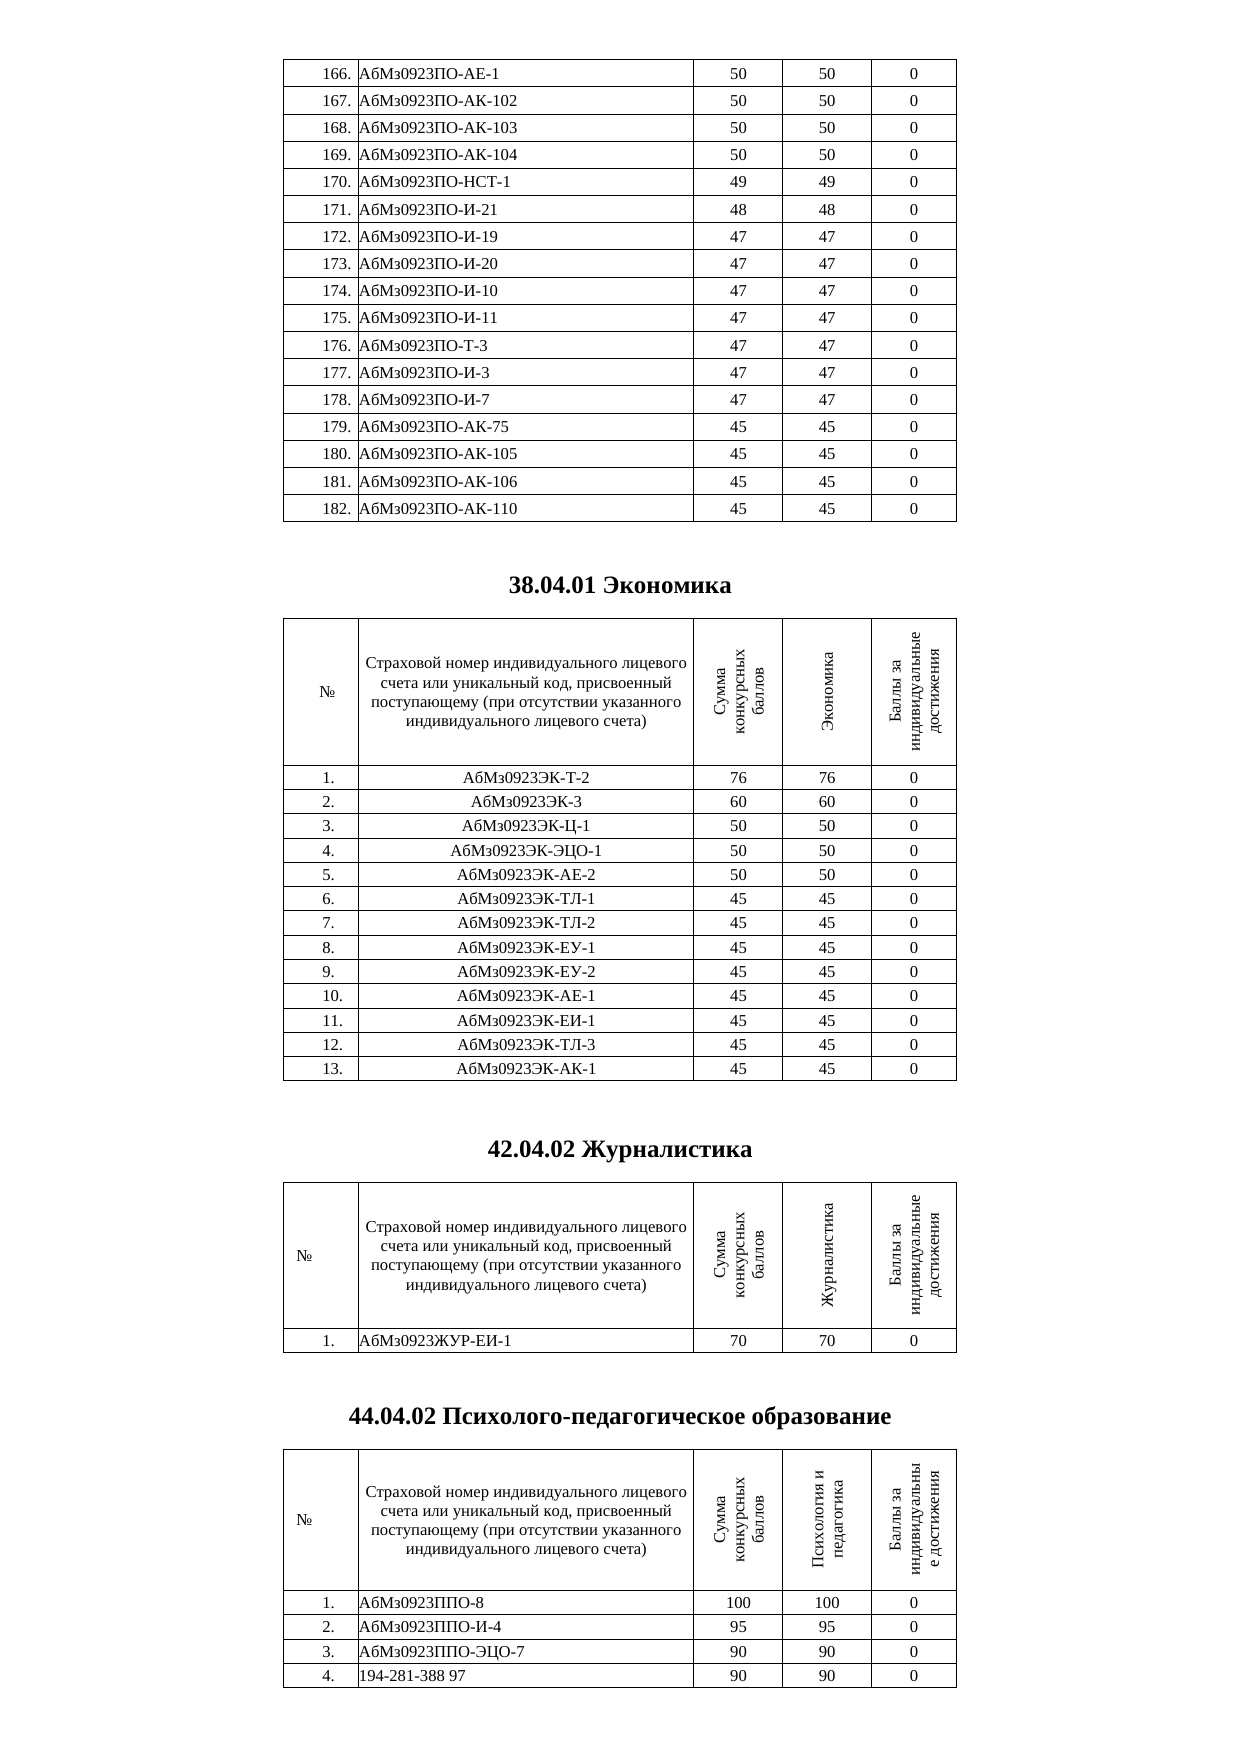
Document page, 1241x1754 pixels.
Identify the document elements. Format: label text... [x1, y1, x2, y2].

table_cell 45 [783, 468, 871, 494]
table_cell [284, 250, 358, 277]
table_cell 0 [872, 359, 956, 385]
table_cell 60 [783, 790, 871, 813]
table_cell 47 [783, 332, 871, 358]
table_cell АбМз0923ППО-8 [359, 1591, 693, 1614]
table_header Страховой номер индивидуального лицевого счета или уникальный код, присвоенный поступающему (при отсутствии указанного индивидуального лицевого счета) [359, 619, 693, 765]
table_cell 45 [783, 960, 871, 983]
table_cell [284, 863, 358, 886]
table_cell АбМз0923ПО-АК-102 [359, 87, 693, 113]
table_cell АбМз0923ЭК-3 [359, 790, 693, 813]
table_cell [284, 441, 358, 467]
table_cell 45 [783, 414, 871, 440]
table_cell 50 [783, 60, 871, 86]
table_cell [284, 1329, 358, 1352]
table_cell 45 [783, 1057, 871, 1080]
table_cell АбМз0923ПО-И-7 [359, 386, 693, 412]
table_cell 49 [694, 169, 782, 195]
table_cell [284, 87, 358, 113]
table_cell 70 [694, 1329, 782, 1352]
table_cell АбМз0923ЭК-Т-2 [359, 766, 693, 789]
table_cell 0 [872, 766, 956, 789]
table_cell АбМз0923ЭК-ЕУ-2 [359, 960, 693, 983]
table_cell 0 [872, 196, 956, 222]
table_header № [284, 619, 358, 765]
table_cell [284, 468, 358, 494]
table_cell 47 [783, 278, 871, 304]
table_cell 95 [783, 1615, 871, 1638]
table_cell 50 [694, 60, 782, 86]
table_cell 45 [783, 887, 871, 910]
table_cell 0 [872, 468, 956, 494]
table_cell 0 [872, 169, 956, 195]
table_cell 47 [694, 359, 782, 385]
table_cell АбМз0923ПО-И-3 [359, 359, 693, 385]
table_cell 0 [872, 1329, 956, 1352]
table_cell [284, 223, 358, 249]
table_cell 95 [694, 1615, 782, 1638]
table_cell 50 [783, 87, 871, 113]
table_cell [284, 839, 358, 862]
table_cell [284, 1664, 358, 1687]
table_cell АбМз0923ППО-И-4 [359, 1615, 693, 1638]
table_header Журналистика [783, 1183, 871, 1328]
table_cell 0 [872, 1591, 956, 1614]
table_header Страховой номер индивидуального лицевого счета или уникальный код, присвоенный поступающему (при отсутствии указанного индивидуального лицевого счета) [359, 1450, 693, 1590]
table_cell 0 [872, 839, 956, 862]
table_cell АбМз0923ЭК-ТЛ-1 [359, 887, 693, 910]
table_cell 0 [872, 332, 956, 358]
table_cell 45 [783, 441, 871, 467]
table_cell 45 [783, 936, 871, 959]
table_cell 47 [694, 250, 782, 277]
table_cell 0 [872, 936, 956, 959]
table_cell [284, 790, 358, 813]
table_cell 49 [783, 169, 871, 195]
text 38.04.01 Экономика [59, 570, 1181, 599]
table_cell АбМз0923ЭК-ЕУ-1 [359, 936, 693, 959]
table_cell 0 [872, 115, 956, 141]
table_cell 45 [694, 984, 782, 1007]
table_cell 47 [694, 278, 782, 304]
table_cell 0 [872, 1009, 956, 1032]
table_cell АбМз0923ЭК-ЕИ-1 [359, 1009, 693, 1032]
table_header Страховой номер индивидуального лицевого счета или уникальный код, присвоенный поступающему (при отсутствии указанного индивидуального лицевого счета) [359, 1183, 693, 1328]
table_cell 0 [872, 60, 956, 86]
table_cell 50 [694, 115, 782, 141]
table_cell [284, 305, 358, 331]
table_cell 48 [783, 196, 871, 222]
table_cell [284, 814, 358, 837]
table_cell [284, 1033, 358, 1056]
table_cell 45 [694, 495, 782, 521]
table_cell АбМз0923ПО-АК-106 [359, 468, 693, 494]
table_cell 45 [783, 495, 871, 521]
table_cell 45 [694, 441, 782, 467]
table_cell 0 [872, 984, 956, 1007]
table_cell 45 [783, 1033, 871, 1056]
table_cell 45 [694, 936, 782, 959]
table_cell 0 [872, 87, 956, 113]
table_cell 60 [694, 790, 782, 813]
table_cell 76 [694, 766, 782, 789]
table_cell АбМз0923ПО-АК-75 [359, 414, 693, 440]
table_cell 90 [783, 1640, 871, 1663]
table_cell 47 [694, 386, 782, 412]
table_cell 0 [872, 305, 956, 331]
table_cell 0 [872, 441, 956, 467]
table_cell [284, 1009, 358, 1032]
table_cell АбМз0923ЭК-Ц-1 [359, 814, 693, 837]
table_cell 0 [872, 223, 956, 249]
table_cell АбМз0923ПО-АК-104 [359, 142, 693, 168]
table_cell [284, 60, 358, 86]
table_cell 50 [783, 142, 871, 168]
table_header Баллы за индивидуальные достижения [872, 1183, 956, 1328]
table_cell 47 [783, 359, 871, 385]
table_cell 47 [694, 332, 782, 358]
table_cell 0 [872, 960, 956, 983]
table_header Психология и педагогика [783, 1450, 871, 1590]
table_cell АбМз0923ПО-АЕ-1 [359, 60, 693, 86]
table_cell 0 [872, 814, 956, 837]
table_cell 76 [783, 766, 871, 789]
table_cell 50 [783, 814, 871, 837]
table_cell [284, 1591, 358, 1614]
table_cell 0 [872, 1057, 956, 1080]
table_cell [284, 936, 358, 959]
table_cell [284, 115, 358, 141]
table_cell 47 [694, 305, 782, 331]
table_cell 50 [694, 142, 782, 168]
table_cell [284, 495, 358, 521]
table_cell [284, 332, 358, 358]
table_cell [284, 1615, 358, 1638]
table_header № [284, 1183, 358, 1328]
table_cell 45 [694, 1033, 782, 1056]
table_cell АбМз0923ПО-НСТ-1 [359, 169, 693, 195]
table_cell 0 [872, 790, 956, 813]
text 44.04.02 Психолого-педагогическое образование [59, 1401, 1181, 1429]
table_cell АбМз0923ПО-И-11 [359, 305, 693, 331]
table_cell 45 [694, 960, 782, 983]
table_cell 100 [694, 1591, 782, 1614]
table_header Экономика [783, 619, 871, 765]
table_cell АбМз0923ЭК-ЭЦО-1 [359, 839, 693, 862]
table_cell 50 [694, 87, 782, 113]
table_cell АбМз0923ЭК-ТЛ-2 [359, 911, 693, 934]
table_cell [284, 196, 358, 222]
table_cell АбМз0923ЖУР-ЕИ-1 [359, 1329, 693, 1352]
table_cell [284, 911, 358, 934]
table_cell 0 [872, 1615, 956, 1638]
table_cell [284, 414, 358, 440]
table_cell АбМз0923ПО-АК-105 [359, 441, 693, 467]
table_cell 47 [694, 223, 782, 249]
table_cell 0 [872, 1664, 956, 1687]
table_cell АбМз0923ПО-Т-3 [359, 332, 693, 358]
table_cell [284, 1057, 358, 1080]
table_cell [284, 1640, 358, 1663]
table_header Баллы за индивидуальные достижения [872, 619, 956, 765]
table_cell 0 [872, 250, 956, 277]
table_cell 45 [694, 414, 782, 440]
table_cell 90 [694, 1664, 782, 1687]
table_cell АбМз0923ППО-ЭЦО-7 [359, 1640, 693, 1663]
table_cell [284, 386, 358, 412]
table_cell [284, 359, 358, 385]
table_cell 194-281-388 97 [359, 1664, 693, 1687]
table_cell АбМз0923ПО-И-19 [359, 223, 693, 249]
table_cell 45 [694, 1057, 782, 1080]
table_header Сумма конкурсных баллов [694, 1183, 782, 1328]
table_cell 100 [783, 1591, 871, 1614]
table_cell 50 [783, 863, 871, 886]
table_cell 0 [872, 887, 956, 910]
table_cell 45 [694, 911, 782, 934]
table_cell АбМз0923ПО-АК-103 [359, 115, 693, 141]
table_cell 48 [694, 196, 782, 222]
table_cell [284, 984, 358, 1007]
table_cell 0 [872, 911, 956, 934]
table_cell АбМз0923ПО-И-20 [359, 250, 693, 277]
table_cell АбМз0923ПО-АК-110 [359, 495, 693, 521]
table_cell 45 [783, 1009, 871, 1032]
table_cell 50 [694, 863, 782, 886]
table_cell [284, 142, 358, 168]
table_cell 0 [872, 386, 956, 412]
table_cell 90 [783, 1664, 871, 1687]
table_cell 45 [694, 468, 782, 494]
table_cell 45 [783, 984, 871, 1007]
table_cell 0 [872, 1033, 956, 1056]
table_cell 50 [694, 839, 782, 862]
table_cell 47 [783, 223, 871, 249]
table_cell АбМз0923ЭК-АЕ-2 [359, 863, 693, 886]
table_cell [284, 960, 358, 983]
table_cell 0 [872, 414, 956, 440]
table_cell 0 [872, 863, 956, 886]
table_cell 0 [872, 1640, 956, 1663]
table_cell [284, 278, 358, 304]
table_header Баллы за индивидуальные достижения [872, 1450, 956, 1590]
table_cell 47 [783, 250, 871, 277]
table_header Сумма конкурсных баллов [694, 1450, 782, 1590]
table_cell 70 [783, 1329, 871, 1352]
table_cell 50 [783, 115, 871, 141]
table_cell 90 [694, 1640, 782, 1663]
table_header Сумма конкурсных баллов [694, 619, 782, 765]
table_header № [284, 1450, 358, 1590]
table_cell 47 [783, 386, 871, 412]
table_cell 47 [783, 305, 871, 331]
table_cell АбМз0923ПО-И-10 [359, 278, 693, 304]
table_cell [284, 169, 358, 195]
table_cell 0 [872, 142, 956, 168]
table_cell 50 [694, 814, 782, 837]
table_cell [284, 887, 358, 910]
table_cell 45 [783, 911, 871, 934]
table_cell 45 [694, 1009, 782, 1032]
table_cell 50 [783, 839, 871, 862]
table_cell АбМз0923ЭК-АЕ-1 [359, 984, 693, 1007]
table_cell АбМз0923ПО-И-21 [359, 196, 693, 222]
table_cell 0 [872, 495, 956, 521]
table_cell 0 [872, 278, 956, 304]
table_cell 45 [694, 887, 782, 910]
table_cell [284, 766, 358, 789]
text 42.04.02 Журналистика [59, 1134, 1181, 1163]
table_cell АбМз0923ЭК-ТЛ-3 [359, 1033, 693, 1056]
table_cell АбМз0923ЭК-АК-1 [359, 1057, 693, 1080]
